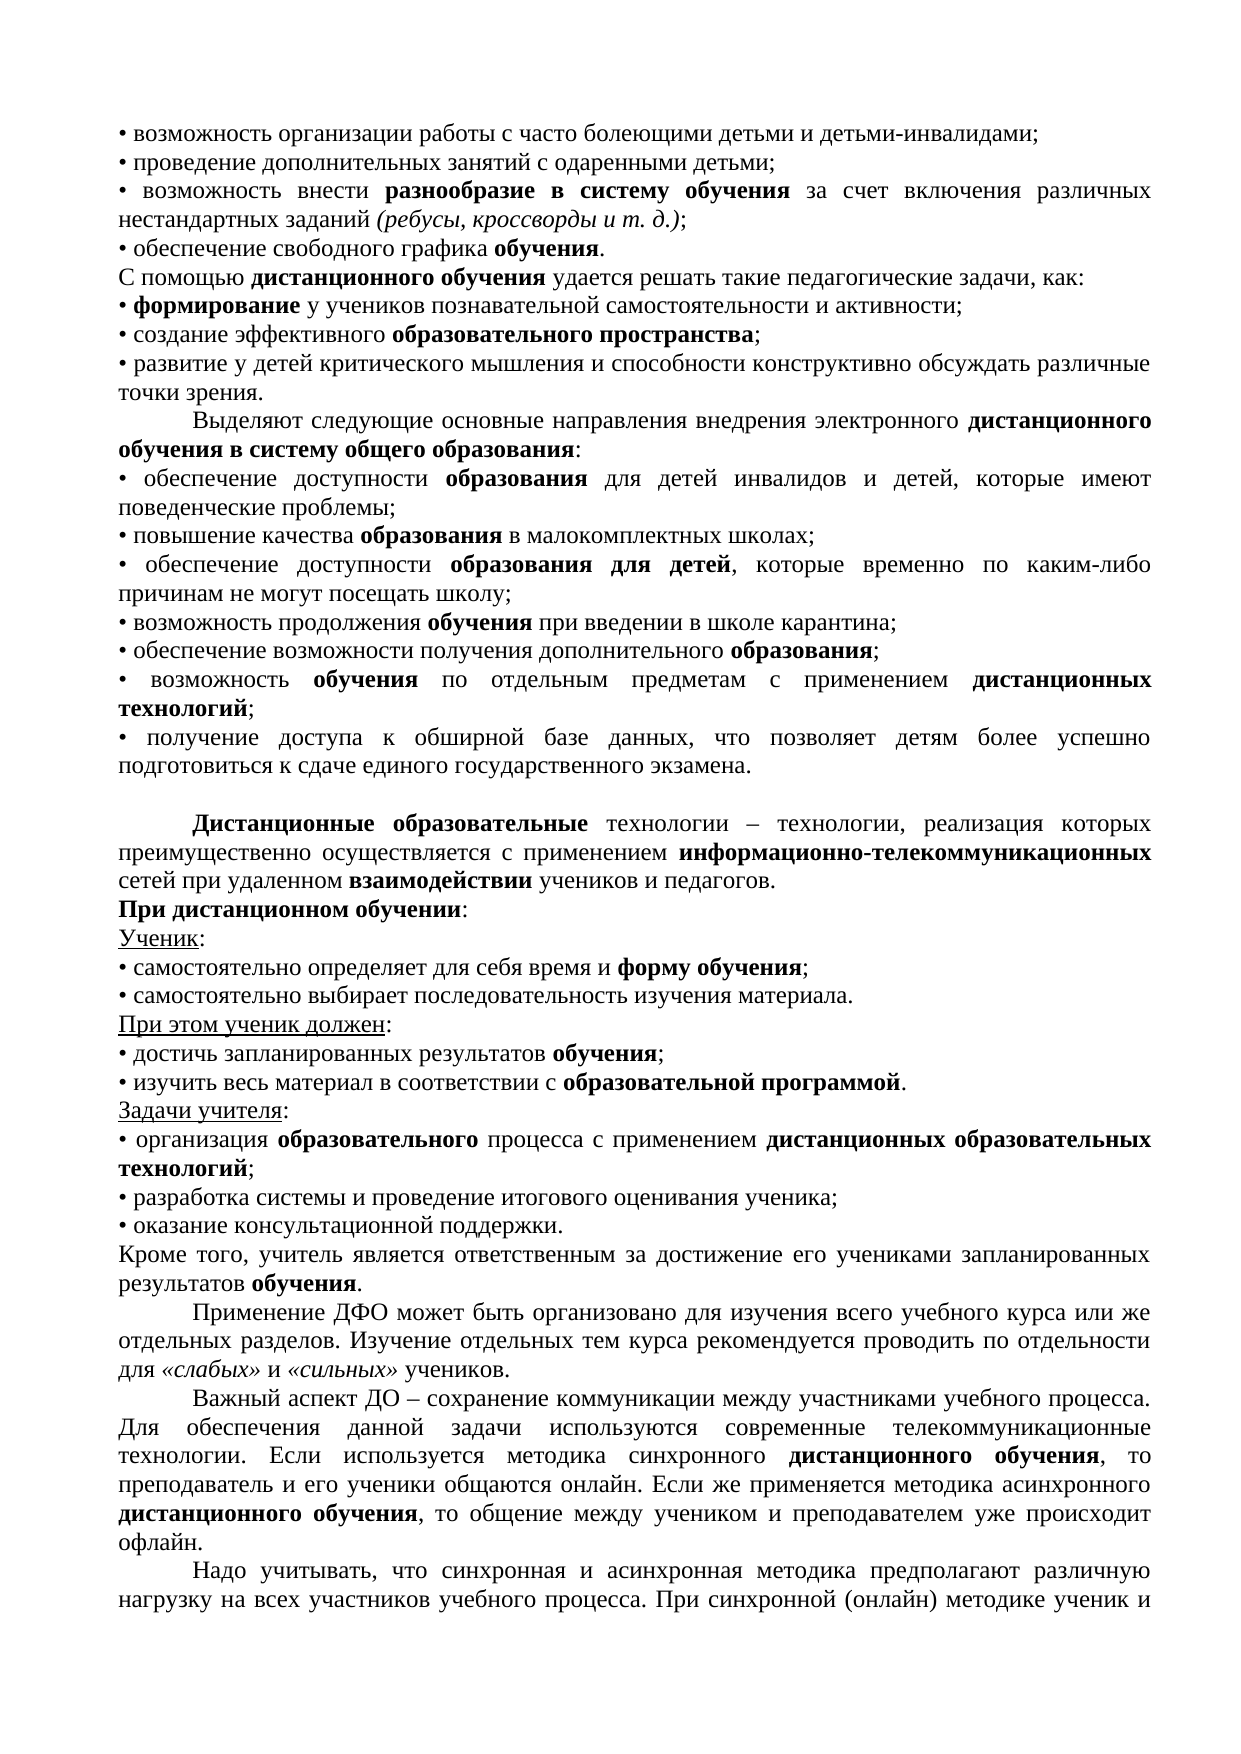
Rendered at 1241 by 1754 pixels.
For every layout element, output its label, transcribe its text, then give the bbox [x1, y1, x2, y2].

text • создание эффективного образовательного пространства; [118, 319, 1152, 348]
text Важный аспект ДО – сохранение коммуникации между участниками учебного процесса. Для обеспечения данной задачи используются современные телекоммуникационные технологии. Если используется методика синхронного дистанционного обучения, то преподаватель и его ученики общаются онлайн. Если же применяется методика асинхронного дистанционного обучения, то общение между учеником и преподавателем уже происходит офлайн. [118, 1383, 1152, 1556]
text С помощью дистанционного обучения удается решать такие педагогические задачи, как: [118, 262, 1152, 291]
text • оказание консультационной поддержки. [118, 1211, 1152, 1239]
text • самостоятельно выбирает последовательность изучения материала. [118, 981, 1152, 1009]
text • изучить весь материал в соответствии с образовательной программой. [118, 1067, 1152, 1096]
text • возможность внести разнообразие в систему обучения за счет включения различных нестандартных заданий (ребусы, кроссворды и т. д.); [118, 176, 1152, 233]
text • достичь запланированных результатов обучения; [118, 1038, 1152, 1067]
text • обеспечение возможности получения дополнительного образования; [118, 636, 1152, 664]
text • возможность продолжения обучения при введении в школе карантина; [118, 607, 1152, 636]
text Выделяют следующие основные направления внедрения электронного дистанционного обучения в систему общего образования: [118, 406, 1152, 463]
text Применение ДФО может быть организовано для изучения всего учебного курса или же отдельных разделов. Изучение отдельных тем курса рекомендуется проводить по отдельности для «слабых» и «сильных» учеников. [118, 1297, 1152, 1383]
text При этом ученик должен: [118, 1009, 1152, 1038]
text • обеспечение свободного графика обучения. [118, 233, 1152, 262]
text • формирование у учеников познавательной самостоятельности и активности; [118, 291, 1152, 319]
text Кроме того, учитель является ответственным за достижение его учениками запланированных результатов обучения. [118, 1239, 1152, 1297]
text • возможность организации работы с часто болеющими детьми и детьми-инвалидами; [118, 118, 1152, 147]
text Задачи учителя: [118, 1096, 1152, 1124]
text • обеспечение доступности образования для детей, которые временно по каким-либо причинам не могут посещать школу; [118, 549, 1152, 607]
text • получение доступа к обширной базе данных, что позволяет детям более успешно подготовиться к сдаче единого государственного экзамена. [118, 722, 1152, 779]
text При дистанционном обучении: [118, 894, 1152, 923]
text • разработка системы и проведение итогового оценивания ученика; [118, 1182, 1152, 1211]
text Ученик: [118, 923, 1152, 952]
text • самостоятельно определяет для себя время и форму обучения; [118, 952, 1152, 981]
text • повышение качества образования в малокомплектных школах; [118, 521, 1152, 549]
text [118, 1556, 1152, 1613]
text • обеспечение доступности образования для детей инвалидов и детей, которые имеют поведенческие проблемы; [118, 463, 1152, 521]
text • развитие у детей критического мышления и способности конструктивно обсуждать различные точки зрения. [118, 348, 1152, 406]
text • проведение дополнительных занятий с одаренными детьми; [118, 147, 1152, 176]
text • возможность обучения по отдельным предметам с применением дистанционных технологий; [118, 664, 1152, 722]
text • организация образовательного процесса с применением дистанционных образовательных технологий; [118, 1124, 1152, 1182]
text Дистанционные образовательные технологии – технологии, реализация которых преимущественно осуществляется с применением информационно-телекоммуникационных сетей при удаленном взаимодействии учеников и педагогов. [118, 808, 1152, 894]
